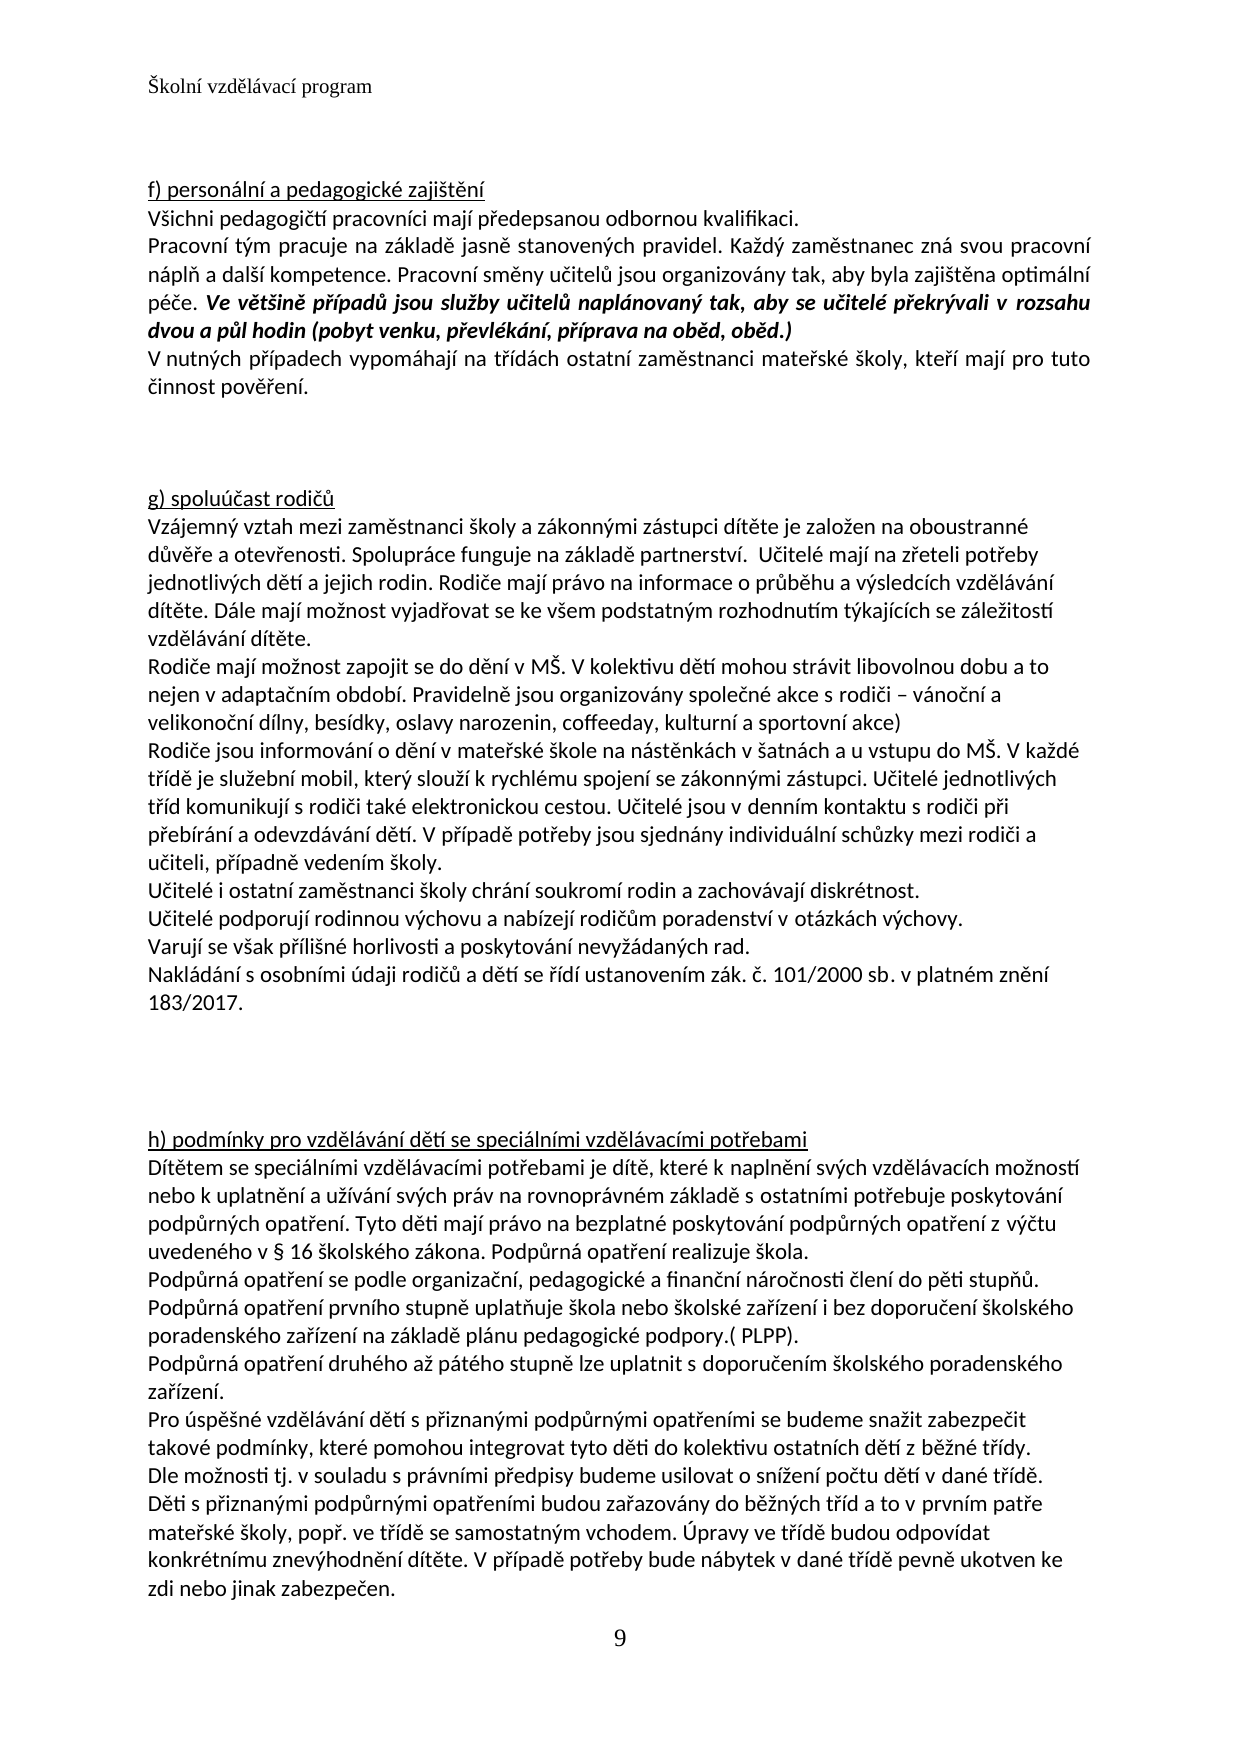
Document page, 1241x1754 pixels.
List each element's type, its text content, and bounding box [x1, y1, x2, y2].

text Učitelé podporují rodinnou výchovu a nabízejí rodičům poradenství v otázkách výchovy. [148, 904, 1093, 932]
text Dítětem se speciálními vzdělávacími potřebami je dítě, které k naplnění svých vzdělávacích možností nebo k uplatnění a užívání svých práv na rovnoprávném základě s ostatními potřebuje poskytování podpůrných opatření. Tyto děti mají právo na bezplatné poskytování podpůrných opatření z výčtu uvedeného v § 16 školského zákona. Podpůrná opatření realizuje škola. [148, 1153, 1093, 1265]
text Pracovní tým pracuje na základě jasně stanovených pravidel. Každý zaměstnanec zná svou pracovní náplň a další kompetence. Pracovní směny učitelů jsou organizovány tak, aby byla zajištěna optimální péče. Ve většině případů jsou služby učitelů naplánovaný tak, aby se učitelé překrývali v rozsahu dvou a půl hodin (pobyt venku, převlékání, příprava na oběd, oběd.) [148, 232, 1093, 344]
text g) spoluúčast rodičů [148, 484, 1093, 512]
text Podpůrná opatření prvního stupně uplatňuje škola nebo školské zařízení i bez doporučení školského poradenského zařízení na základě plánu pedagogické podpory.( PLPP). [148, 1293, 1093, 1349]
text Podpůrná opatření se podle organizační, pedagogické a finanční náročnosti člení do pěti stupňů. [148, 1265, 1093, 1293]
text Vzájemný vztah mezi zaměstnanci školy a zákonnými zástupci dítěte je založen na oboustranné důvěře a otevřenosti. Spolupráce funguje na základě partnerství. Učitelé mají na zřeteli potřeby jednotlivých dětí a jejich rodin. Rodiče mají právo na informace o průběhu a výsledcích vzdělávání dítěte. Dále mají možnost vyjadřovat se ke všem podstatným rozhodnutím týkajících se záležitostí vzdělávání dítěte. [148, 512, 1093, 652]
text Varují se však přílišné horlivosti a poskytování nevyžádaných rad. [148, 932, 1093, 960]
text Rodiče mají možnost zapojit se do dění v MŠ. V kolektivu dětí mohou strávit libovolnou dobu a to nejen v adaptačním období. Pravidelně jsou organizovány společné akce s rodiči – vánoční a velikonoční dílny, besídky, oslavy narozenin, coffeeday, kulturní a sportovní akce) [148, 652, 1093, 736]
text h) podmínky pro vzdělávání dětí se speciálními vzdělávacími potřebami [148, 1125, 1093, 1153]
text Podpůrná opatření druhého až pátého stupně lze uplatnit s doporučením školského poradenského zařízení. [148, 1349, 1093, 1406]
text Nakládání s osobními údaji rodičů a dětí se řídí ustanovením zák. č. 101/2000 sb. v platném znění 183/2017. [148, 960, 1093, 1016]
text Děti s přiznanými podpůrnými opatřeními budou zařazovány do běžných tříd a to v prvním patře mateřské školy, popř. ve třídě se samostatným vchodem. Úpravy ve třídě budou odpovídat konkrétnímu znevýhodnění dítěte. V případě potřeby bude nábytek v dané třídě pevně ukotven ke zdi nebo jinak zabezpečen. [148, 1489, 1093, 1602]
text Všichni pedagogičtí pracovníci mají předepsanou odbornou kvalifikaci. [148, 204, 1093, 232]
text V nutných případech vypomáhají na třídách ostatní zaměstnanci mateřské školy, kteří mají pro tuto činnost pověření. [148, 344, 1093, 400]
text Učitelé i ostatní zaměstnanci školy chrání soukromí rodin a zachovávají diskrétnost. [148, 876, 1093, 904]
text Rodiče jsou informování o dění v mateřské škole na nástěnkách v šatnách a u vstupu do MŠ. V každé třídě je služební mobil, který slouží k rychlému spojení se zákonnými zástupci. Učitelé jednotlivých tříd komunikují s rodiči také elektronickou cestou. Učitelé jsou v denním kontaktu s rodiči při přebírání a odevzdávání dětí. V případě potřeby jsou sjednány individuální schůzky mezi rodiči a učiteli, případně vedením školy. [148, 736, 1093, 876]
text Dle možnosti tj. v souladu s právními předpisy budeme usilovat o snížení počtu dětí v dané třídě. [148, 1462, 1093, 1489]
text Pro úspěšné vzdělávání dětí s přiznanými podpůrnými opatřeními se budeme snažit zabezpečit takové podmínky, které pomohou integrovat tyto děti do kolektivu ostatních dětí z běžné třídy. [148, 1406, 1093, 1462]
text f) personální a pedagogické zajištění [148, 176, 1093, 204]
